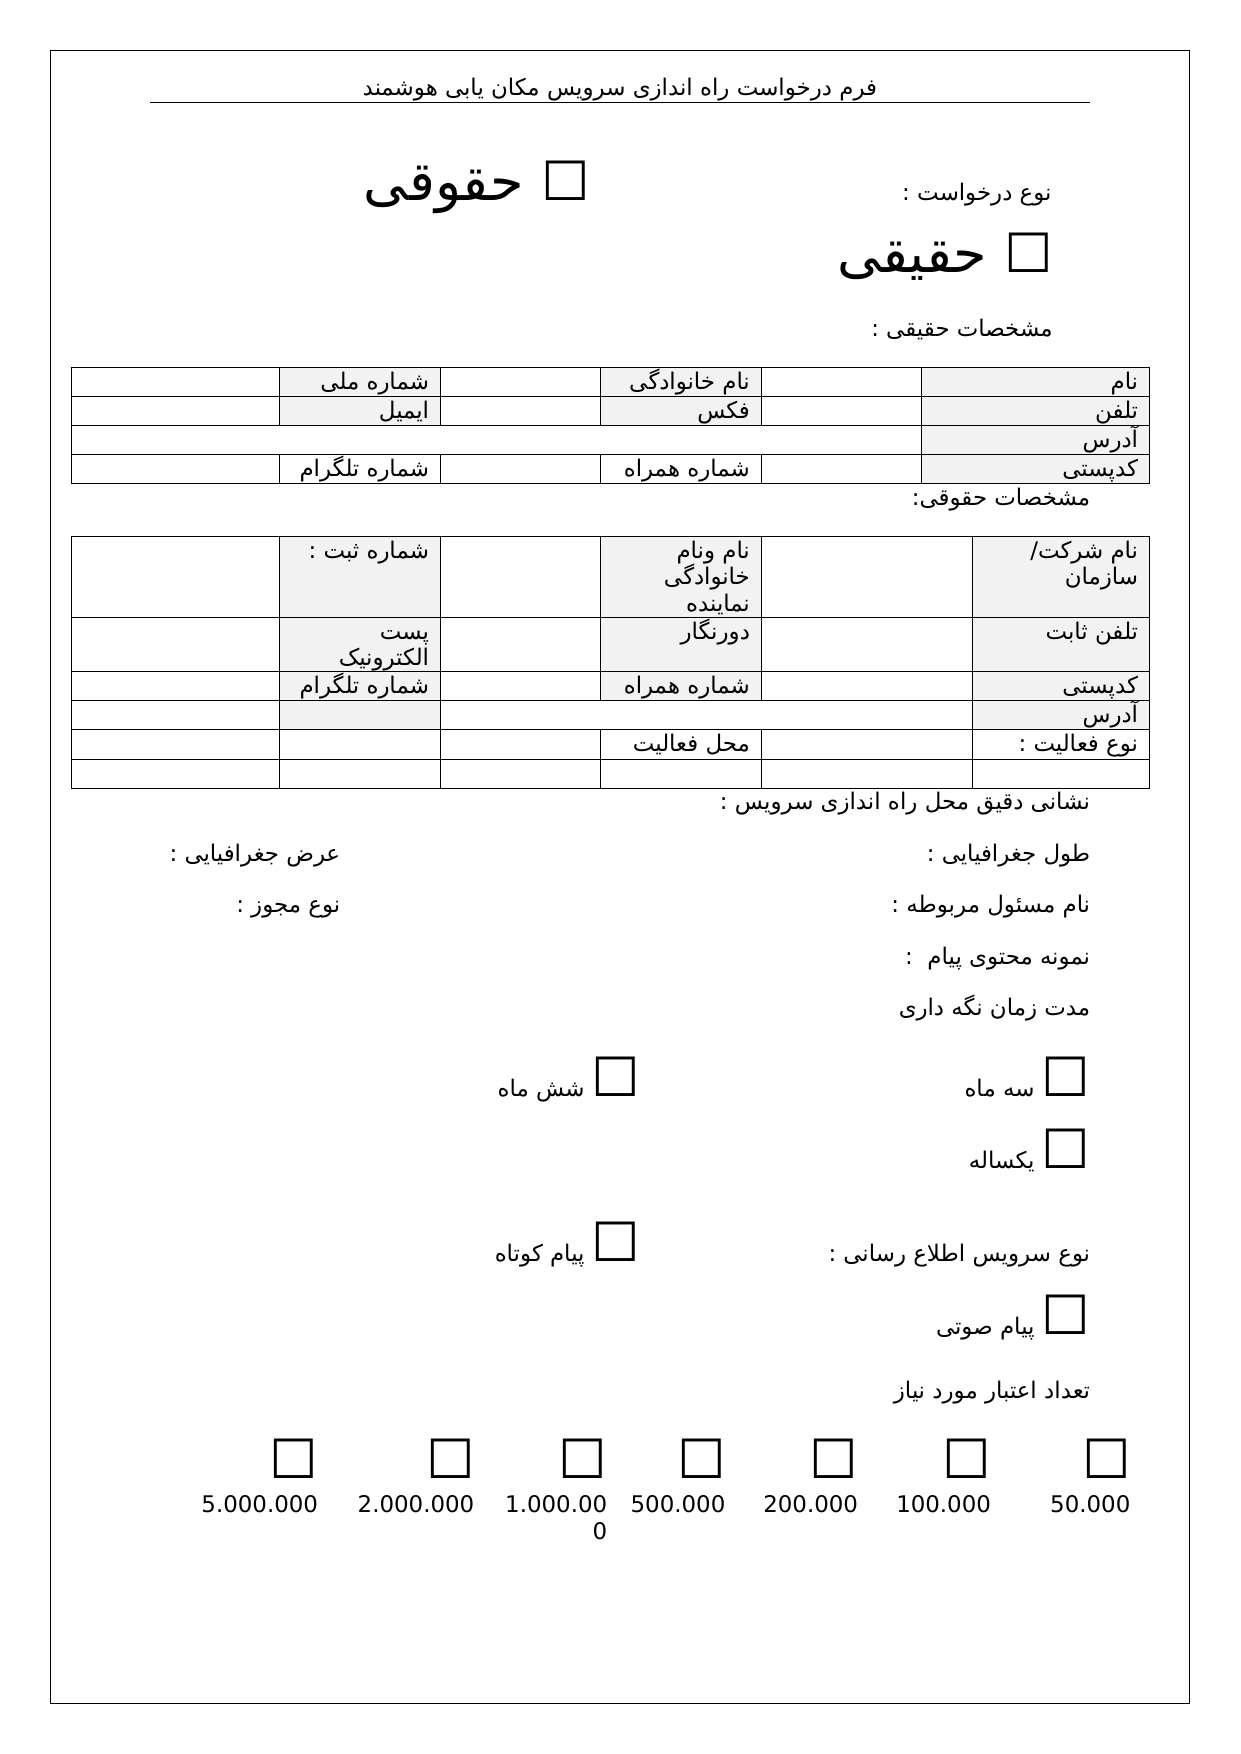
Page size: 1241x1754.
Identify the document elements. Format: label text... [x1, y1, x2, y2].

table_cell [72, 701, 279, 729]
table_header 50.000 [1003, 1429, 1142, 1545]
text نام مسئول مربوطه : نوع مجوز : [150, 891, 1090, 918]
table_cell شماره همراه [601, 672, 761, 700]
table_cell [72, 426, 921, 454]
table_header نام [922, 368, 1149, 396]
table_cell [441, 397, 600, 425]
table_cell تلفن ثابت [973, 618, 1149, 671]
table_header نام ونام خانوادگی نماینده [601, 537, 761, 617]
table_cell آدرس [973, 701, 1149, 729]
table_cell شماره تلگرام [280, 672, 440, 700]
table_cell شماره همراه [601, 455, 761, 483]
table_cell [72, 397, 279, 425]
table_cell تلفن [922, 397, 1149, 425]
table_header 5.000.000 [139, 1429, 329, 1545]
text سه ماه شش ماه یکساله [150, 1046, 1090, 1181]
table_cell [973, 760, 1149, 787]
table_header شماره ملی [280, 368, 440, 396]
table_cell [72, 730, 279, 758]
table_header [72, 368, 279, 396]
table_cell [72, 618, 279, 671]
table_cell [280, 730, 440, 758]
table_cell [762, 397, 921, 425]
table_cell [441, 618, 600, 671]
table_header [441, 537, 600, 617]
table_header 1.000.000 [486, 1429, 618, 1545]
table_cell [762, 672, 972, 700]
text نشانی دقیق محل راه اندازی سرویس : [150, 789, 1090, 815]
table_header نام خانوادگی [601, 368, 761, 396]
table_cell فکس [601, 397, 761, 425]
table_header [762, 537, 972, 617]
table_cell [72, 760, 279, 787]
table_cell [72, 455, 279, 483]
table_cell [762, 760, 972, 787]
table_cell [72, 672, 279, 700]
table_cell شماره تلگرام [280, 455, 440, 483]
text نوع سرویس اطلاع رسانی : پیام کوتاه پیام صوتی [150, 1211, 1090, 1347]
table_header 200.000 [737, 1429, 869, 1545]
table_cell دورنگار [601, 618, 761, 671]
table_cell [441, 760, 600, 787]
table_cell [280, 701, 440, 729]
table_cell نوع فعالیت : [973, 730, 1149, 758]
table_cell پست الکترونیک [280, 618, 440, 671]
table_cell کدپستی [922, 455, 1149, 483]
table_cell [762, 618, 972, 671]
table_header [441, 368, 600, 396]
table_cell [762, 455, 921, 483]
text مشخصات حقیقی : [150, 316, 1053, 342]
table_header 2.000.000 [329, 1429, 486, 1545]
text مدت زمان نگه داری [150, 994, 1090, 1021]
table_cell [441, 455, 600, 483]
table_cell [601, 760, 761, 787]
text تعداد اعتبار مورد نیاز [150, 1377, 1090, 1404]
table_header نام شرکت/ سازمان [973, 537, 1149, 617]
table_cell محل فعالیت [601, 730, 761, 758]
table_cell [441, 701, 972, 729]
table_cell [280, 760, 440, 787]
text نوع درخواست : حقوقی حقیقی [150, 150, 1053, 285]
table_cell کدپستی [973, 672, 1149, 700]
table_header شماره ثبت : [280, 537, 440, 617]
table_cell ایمیل [280, 397, 440, 425]
table_header [72, 537, 279, 617]
table_header 100.000 [870, 1429, 1002, 1545]
table_header 500.000 [619, 1429, 737, 1545]
table_cell [441, 730, 600, 758]
table_cell [441, 672, 600, 700]
text مشخصات حقوقی: [150, 484, 1090, 511]
table_cell [762, 730, 972, 758]
table_header [762, 368, 921, 396]
table_cell آدرس [922, 426, 1149, 454]
text نمونه محتوی پیام : [150, 943, 1090, 969]
text طول جغرافیایی : عرض جغرافیایی : [150, 840, 1090, 867]
